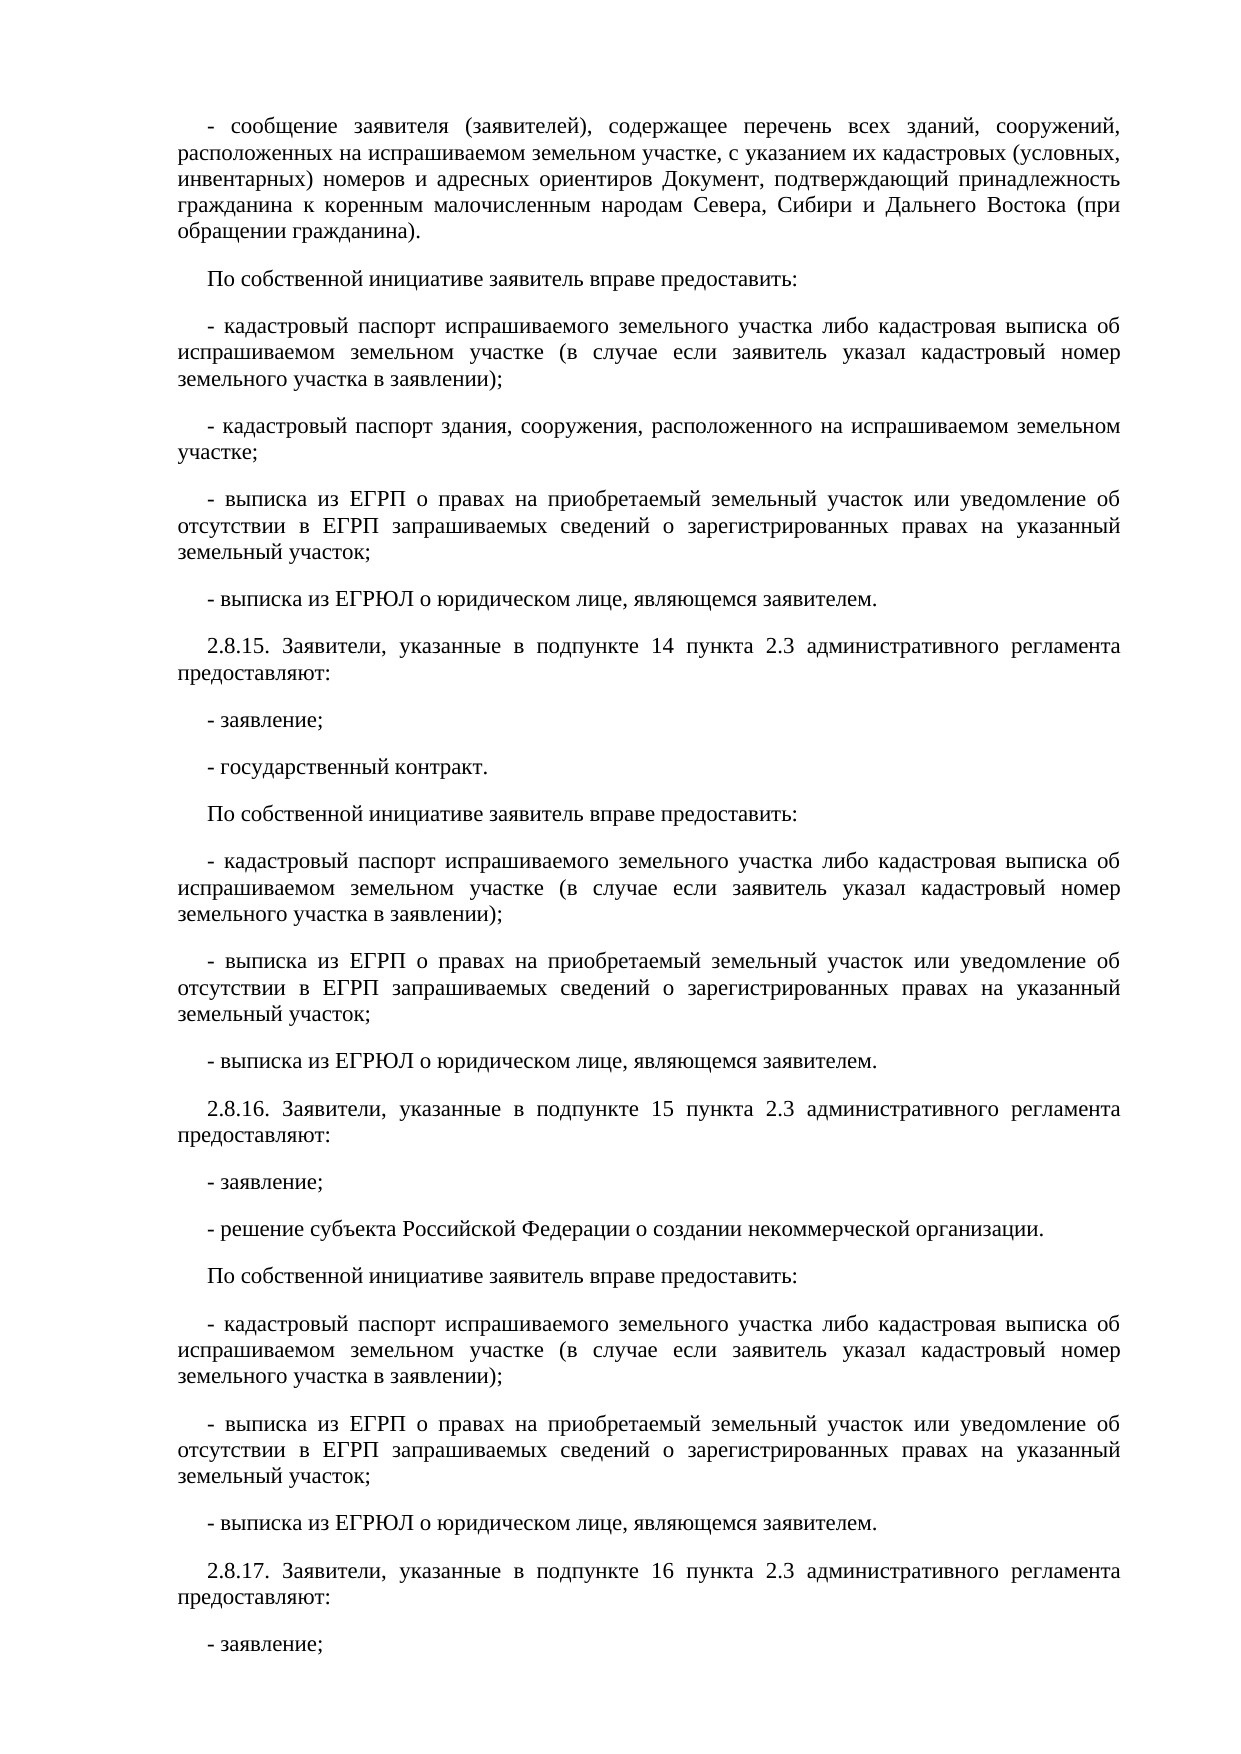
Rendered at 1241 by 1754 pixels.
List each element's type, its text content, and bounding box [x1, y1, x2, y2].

text По собственной инициативе заявитель вправе предоставить: [177, 800, 1122, 827]
text - заявление; [177, 1168, 1122, 1194]
text - заявление; [177, 1630, 1122, 1657]
text - выписка из ЕГРЮЛ о юридическом лице, являющемся заявителем. [177, 1047, 1122, 1074]
text - выписка из ЕГРЮЛ о юридическом лице, являющемся заявителем. [177, 585, 1122, 612]
text По собственной инициативе заявитель вправе предоставить: [177, 1262, 1122, 1289]
text - кадастровый паспорт здания, сооружения, расположенного на испрашиваемом земельном участке; [177, 412, 1122, 464]
text 2.8.16. Заявители, указанные в подпункте 15 пункта 2.3 административного регламента предоставляют: [177, 1094, 1122, 1147]
text - решение субъекта Российской Федерации о создании некоммерческой организации. [177, 1215, 1122, 1242]
text - государственный контракт. [177, 753, 1122, 779]
text - выписка из ЕГРЮЛ о юридическом лице, являющемся заявителем. [177, 1509, 1122, 1536]
text 2.8.17. Заявители, указанные в подпункте 16 пункта 2.3 административного регламента предоставляют: [177, 1557, 1122, 1609]
text - сообщение заявителя (заявителей), содержащее перечень всех зданий, сооружений, расположенных на испрашиваемом земельном участке, с указанием их кадастровых (условных, инвентарных) номеров и адресных ориентиров Документ, подтверждающий принадлежность гражданина к коренным малочисленным народам Севера, Сибири и Дальнего Востока (при обращении гражданина). [177, 112, 1122, 244]
text По собственной инициативе заявитель вправе предоставить: [177, 265, 1122, 291]
text - заявление; [177, 706, 1122, 732]
text 2.8.15. Заявители, указанные в подпункте 14 пункта 2.3 административного регламента предоставляют: [177, 632, 1122, 685]
